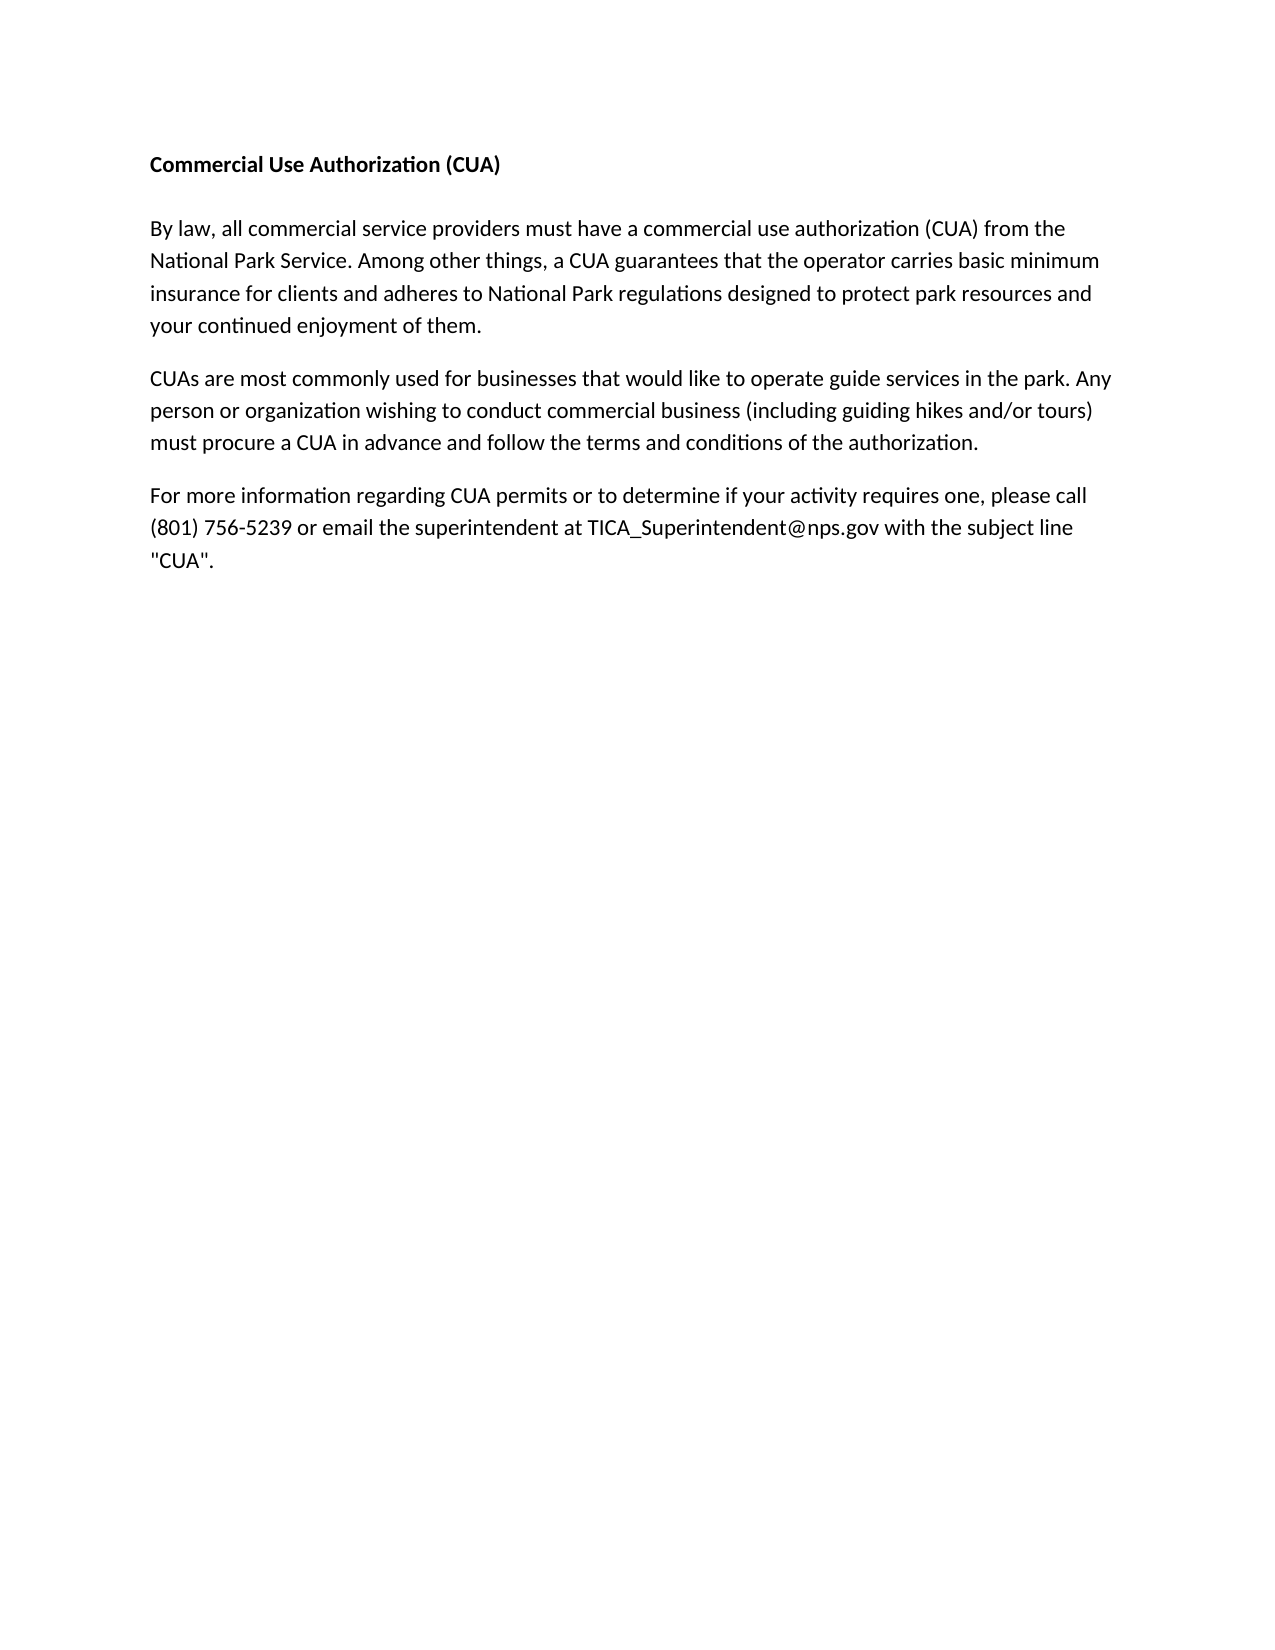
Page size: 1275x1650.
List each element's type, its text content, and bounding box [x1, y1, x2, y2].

text CUAs are most commonly used for businesses that would like to operate guide services in the park. Any person or organization wishing to conduct commercial business (including guiding hikes and/or tours) must procure a CUA in advance and follow the terms and conditions of the authorization. [150, 364, 1125, 456]
text For more information regarding CUA permits or to determine if your activity requires one, please call (801) 756-5239 or email the superintendent at TICA_Superintendent@nps.gov with the subject line "CUA". [150, 481, 1125, 574]
text Commercial Use Authorization (CUA) By law, all commercial service providers must have a commercial use authorization (CUA) from the National Park Service. Among other things, a CUA guarantees that the operator carries basic minimum insurance for clients and adheres to National Park regulations designed to protect park resources and your continued enjoyment of them. [150, 150, 1125, 339]
